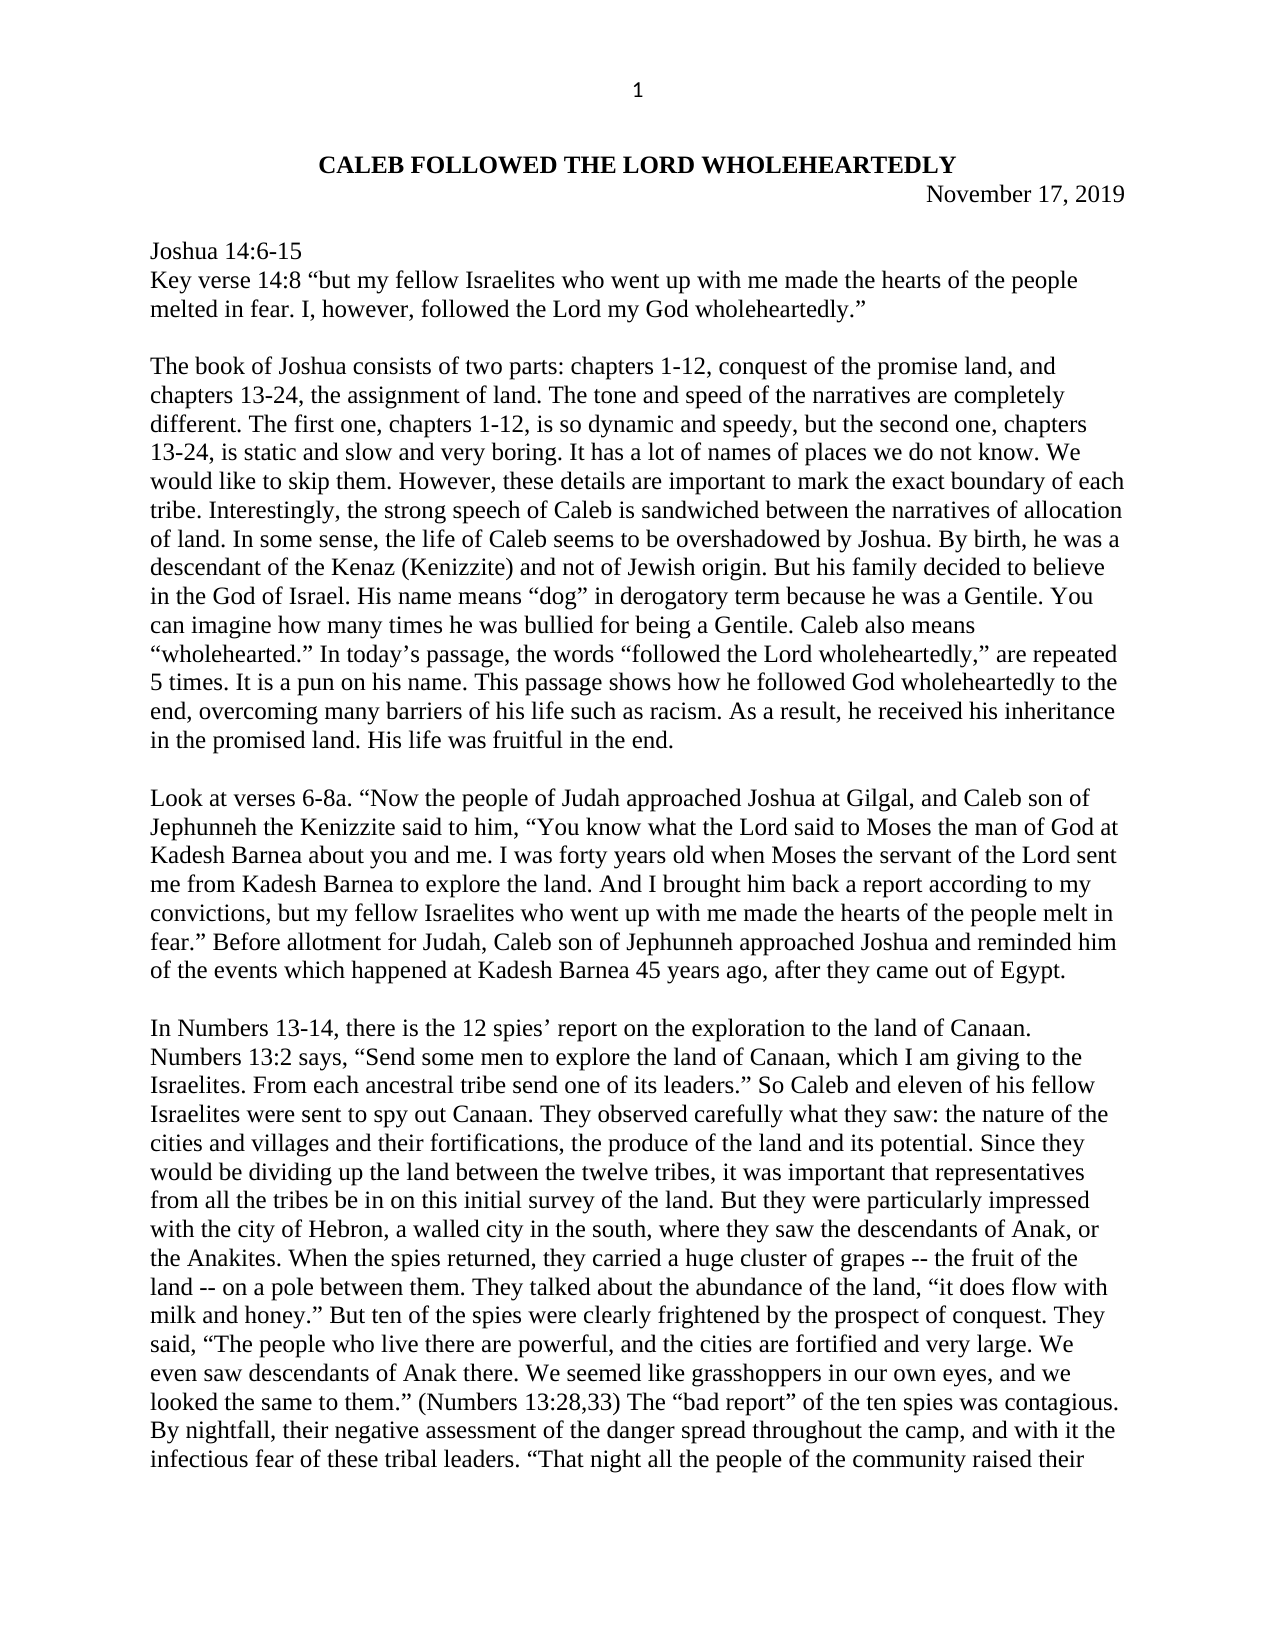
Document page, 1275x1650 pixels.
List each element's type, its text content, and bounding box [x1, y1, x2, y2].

text Joshua 14:6-15 [150, 236, 1125, 265]
text Look at verses 6-8a. “Now the people of Judah approached Joshua at Gilgal, and Caleb son of Jephunneh the Kenizzite said to him, “You know what the Lord said to Moses the man of God at Kadesh Barnea about you and me. I was forty years old when Moses the servant of the Lord sent me from Kadesh Barnea to explore the land. And I brought him back a report according to my convictions, but my fellow Israelites who went up with me made the hearts of the people melt in fear.” Before allotment for Judah, Caleb son of Jephunneh approached Joshua and reminded him of the events which happened at Kadesh Barnea 45 years ago, after they came out of Egypt. [150, 783, 1125, 984]
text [150, 1013, 1125, 1473]
text The book of Joshua consists of two parts: chapters 1-12, conquest of the promise land, and chapters 13-24, the assignment of land. The tone and speed of the narratives are completely different. The first one, chapters 1-12, is so dynamic and speedy, but the second one, chapters 13-24, is static and slow and very boring. It has a lot of names of places we do not know. We would like to skip them. However, these details are important to mark the exact boundary of each tribe. Interestingly, the strong speech of Caleb is sandwiched between the narratives of allocation of land. In some sense, the life of Caleb seems to be overshadowed by Joshua. By birth, he was a descendant of the Kenaz (Kenizzite) and not of Jewish origin. But his family decided to believe in the God of Israel. His name means “dog” in derogatory term because he was a Gentile. You can imagine how many times he was bullied for being a Gentile. Caleb also means “wholehearted.” In today’s passage, the words “followed the Lord wholeheartedly,” are repeated 5 times. It is a pun on his name. This passage shows how he followed God wholeheartedly to the end, overcoming many barriers of his life such as racism. As a result, he received his inheritance in the promised land. His life was fruitful in the end. [150, 351, 1125, 754]
text CALEB FOLLOWED THE LORD WHOLEHEARTEDLY [150, 150, 1125, 179]
text Key verse 14:8 “but my fellow Israelites who went up with me made the hearts of the people melted in fear. I, however, followed the Lord my God wholeheartedly.” [150, 265, 1125, 322]
text November 17, 2019 [150, 179, 1125, 207]
